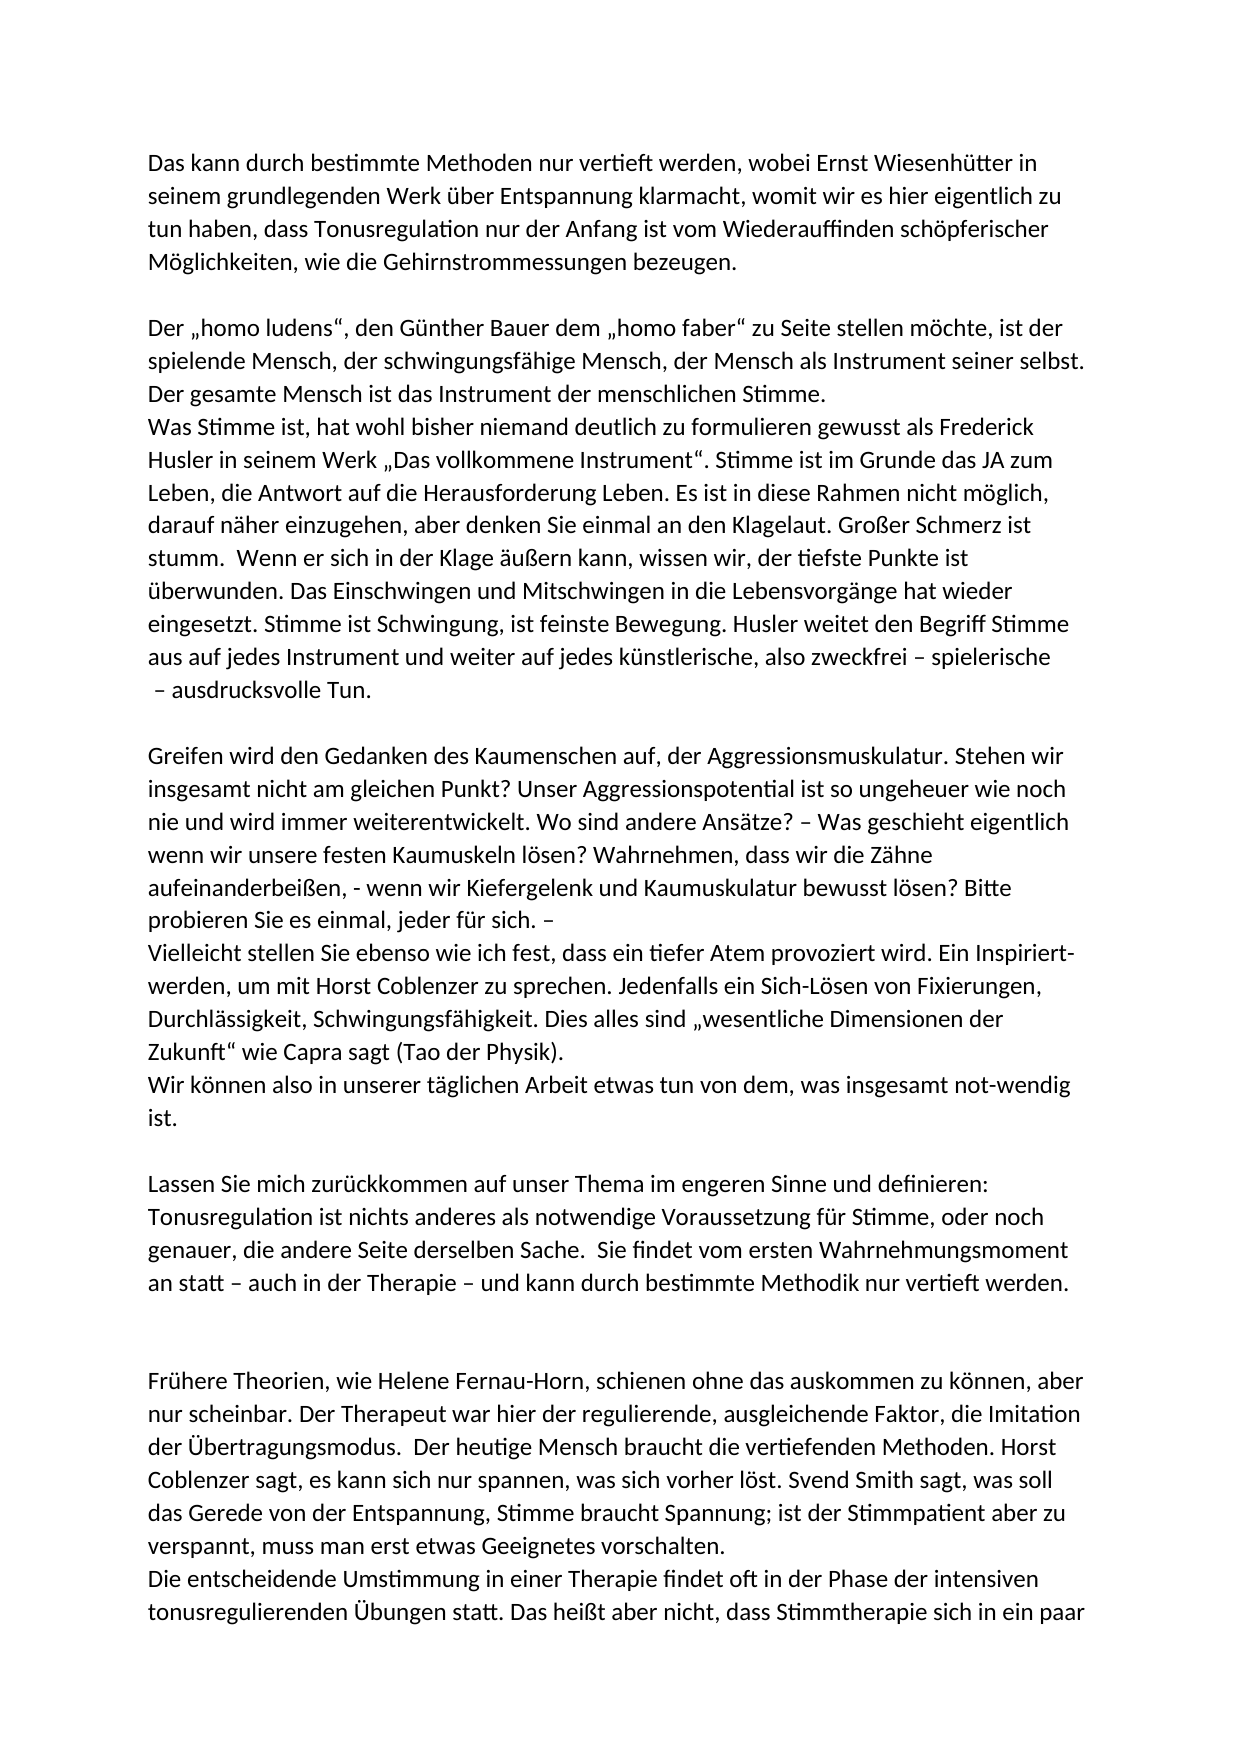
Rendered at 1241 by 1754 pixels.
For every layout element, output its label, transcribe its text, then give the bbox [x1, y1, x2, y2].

list Greifen wird den Gedanken des Kaumenschen auf, der Aggressionsmuskulatur. Stehen wir insgesamt nicht am gleichen Punkt? Unser Aggressionspotential ist so ungeheuer wie noch nie und wird immer weiterentwickelt. Wo sind andere Ansätze? – Was geschieht eigentlich wenn wir unsere festen Kaumuskeln lösen? Wahrnehmen, dass wir die Zähne aufeinanderbeißen, - wenn wir Kiefergelenk und Kaumuskulatur bewusst lösen? Bitte probieren Sie es einmal, jeder für sich. – [148, 740, 1093, 935]
list Was Stimme ist, hat wohl bisher niemand deutlich zu formulieren gewusst als Frederick Husler in seinem Werk „Das vollkommene Instrument“. Stimme ist im Grunde das JA zum Leben, die Antwort auf die Herausforderung Leben. Es ist in diese Rahmen nicht möglich, darauf näher einzugehen, aber denken Sie einmal an den Klagelaut. Großer Schmerz ist stumm. Wenn er sich in der Klage äußern kann, wissen wir, der tiefste Punkte ist überwunden. Das Einschwingen und Mitschwingen in die Lebensvorgänge hat wieder eingesetzt. Stimme ist Schwingung, ist feinste Bewegung. Husler weitet den Begriff Stimme aus auf jedes Instrument und weiter auf jedes künstlerische, also zweckfrei – spielerische [148, 411, 1093, 672]
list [148, 1563, 1093, 1626]
list Lassen Sie mich zurückkommen auf unser Thema im engeren Sinne und definieren: Tonusregulation ist nichts anderes als notwendige Voraussetzung für Stimme, oder noch genauer, die andere Seite derselben Sache. Sie findet vom ersten Wahrnehmungsmoment an statt – auch in der Therapie – und kann durch bestimmte Methodik nur vertieft werden. [148, 1168, 1093, 1297]
list – ausdrucksvolle Tun. [148, 674, 1093, 705]
list Vielleicht stellen Sie ebenso wie ich fest, dass ein tiefer Atem provoziert wird. Ein Inspiriert- werden, um mit Horst Coblenzer zu sprechen. Jedenfalls ein Sich-Lösen von Fixierungen, Durchlässigkeit, Schwingungsfähigkeit. Dies alles sind „wesentliche Dimensionen der Zukunft“ wie Capra sagt (Tao der Physik). [148, 938, 1093, 1067]
list Der „homo ludens“, den Günther Bauer dem „homo faber“ zu Seite stellen möchte, ist der spielende Mensch, der schwingungsfähige Mensch, der Mensch als Instrument seiner selbst. Der gesamte Mensch ist das Instrument der menschlichen Stimme. [148, 312, 1093, 408]
list Frühere Theorien, wie Helene Fernau-Horn, schienen ohne das auskommen zu können, aber nur scheinbar. Der Therapeut war hier der regulierende, ausgleichende Faktor, die Imitation der Übertragungsmodus. Der heutige Mensch braucht die vertiefenden Methoden. Horst Coblenzer sagt, es kann sich nur spannen, was sich vorher löst. Svend Smith sagt, was soll das Gerede von der Entspannung, Stimme braucht Spannung; ist der Stimmpatient aber zu verspannt, muss man erst etwas Geeignetes vorschalten. [148, 1366, 1093, 1561]
list Das kann durch bestimmte Methoden nur vertieft werden, wobei Ernst Wiesenhütter in seinem grundlegenden Werk über Entspannung klarmacht, womit wir es hier eigentlich zu tun haben, dass Tonusregulation nur der Anfang ist vom Wiederauffinden schöpferischer Möglichkeiten, wie die Gehirnstrommessungen bezeugen. [148, 148, 1093, 277]
list Wir können also in unserer täglichen Arbeit etwas tun von dem, was insgesamt not-wendig ist. [148, 1069, 1093, 1133]
